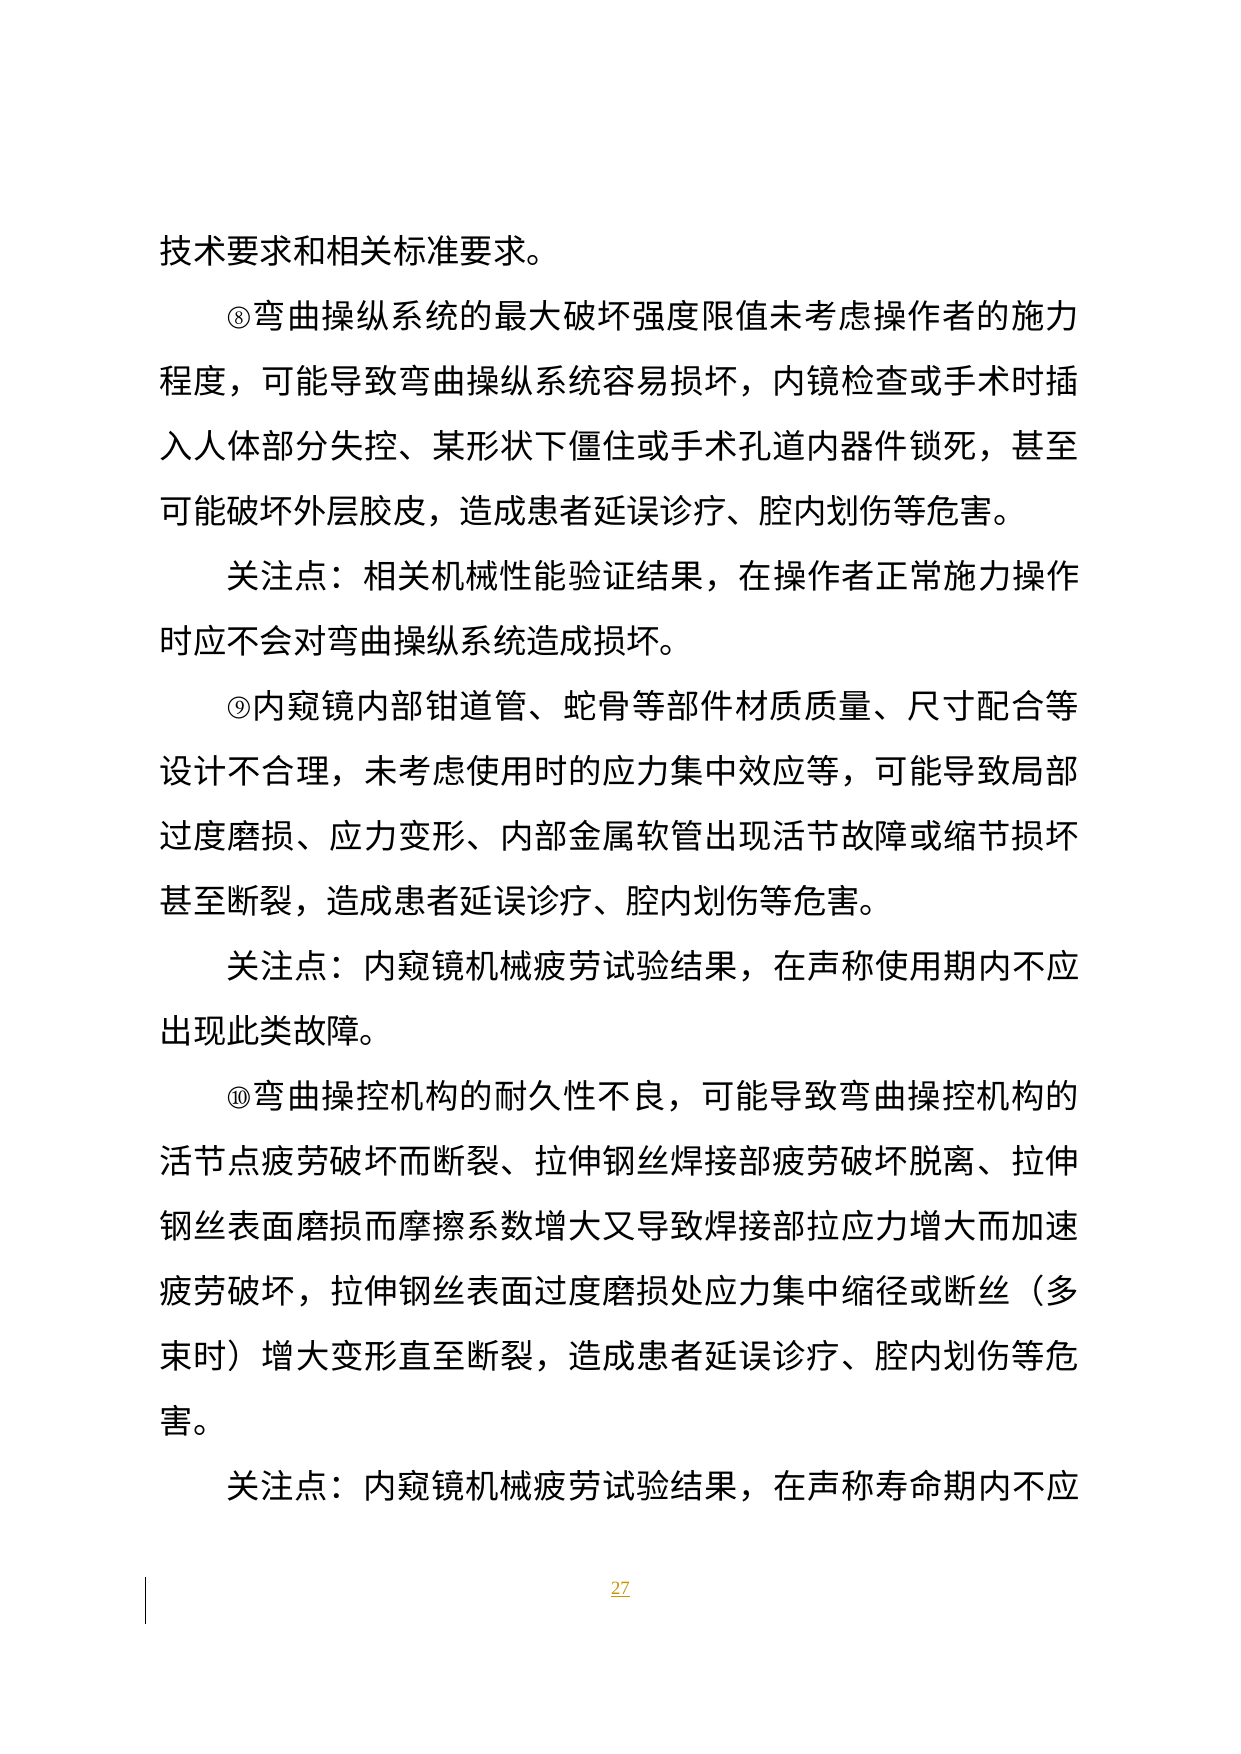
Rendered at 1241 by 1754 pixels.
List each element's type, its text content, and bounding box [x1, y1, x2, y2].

text ⑨内窥镜内部钳道管、蛇骨等部件材质质量、尺寸配合等设计不合理，未考虑使用时的应力集中效应等，可能导致局部过度磨损、应力变形、内部金属软管出现活节故障或缩节损坏甚至断裂，造成患者延误诊疗、腔内划伤等危害。 [159, 672, 1081, 932]
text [159, 1452, 1081, 1517]
text 关注点：相关机械性能验证结果，在操作者正常施力操作时应不会对弯曲操纵系统造成损坏。 [159, 542, 1081, 672]
text ⑩弯曲操控机构的耐久性不良，可能导致弯曲操控机构的活节点疲劳破坏而断裂、拉伸钢丝焊接部疲劳破坏脱离、拉伸钢丝表面磨损而摩擦系数增大又导致焊接部拉应力增大而加速疲劳破坏，拉伸钢丝表面过度磨损处应力集中缩径或断丝（多束时）增大变形直至断裂，造成患者延误诊疗、腔内划伤等危害。 [159, 1062, 1081, 1452]
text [159, 217, 1081, 282]
text ⑧弯曲操纵系统的最大破坏强度限值未考虑操作者的施力程度，可能导致弯曲操纵系统容易损坏，内镜检查或手术时插入人体部分失控、某形状下僵住或手术孔道内器件锁死，甚至可能破坏外层胶皮，造成患者延误诊疗、腔内划伤等危害。 [159, 282, 1081, 542]
text 关注点：内窥镜机械疲劳试验结果，在声称使用期内不应出现此类故障。 [159, 932, 1081, 1062]
